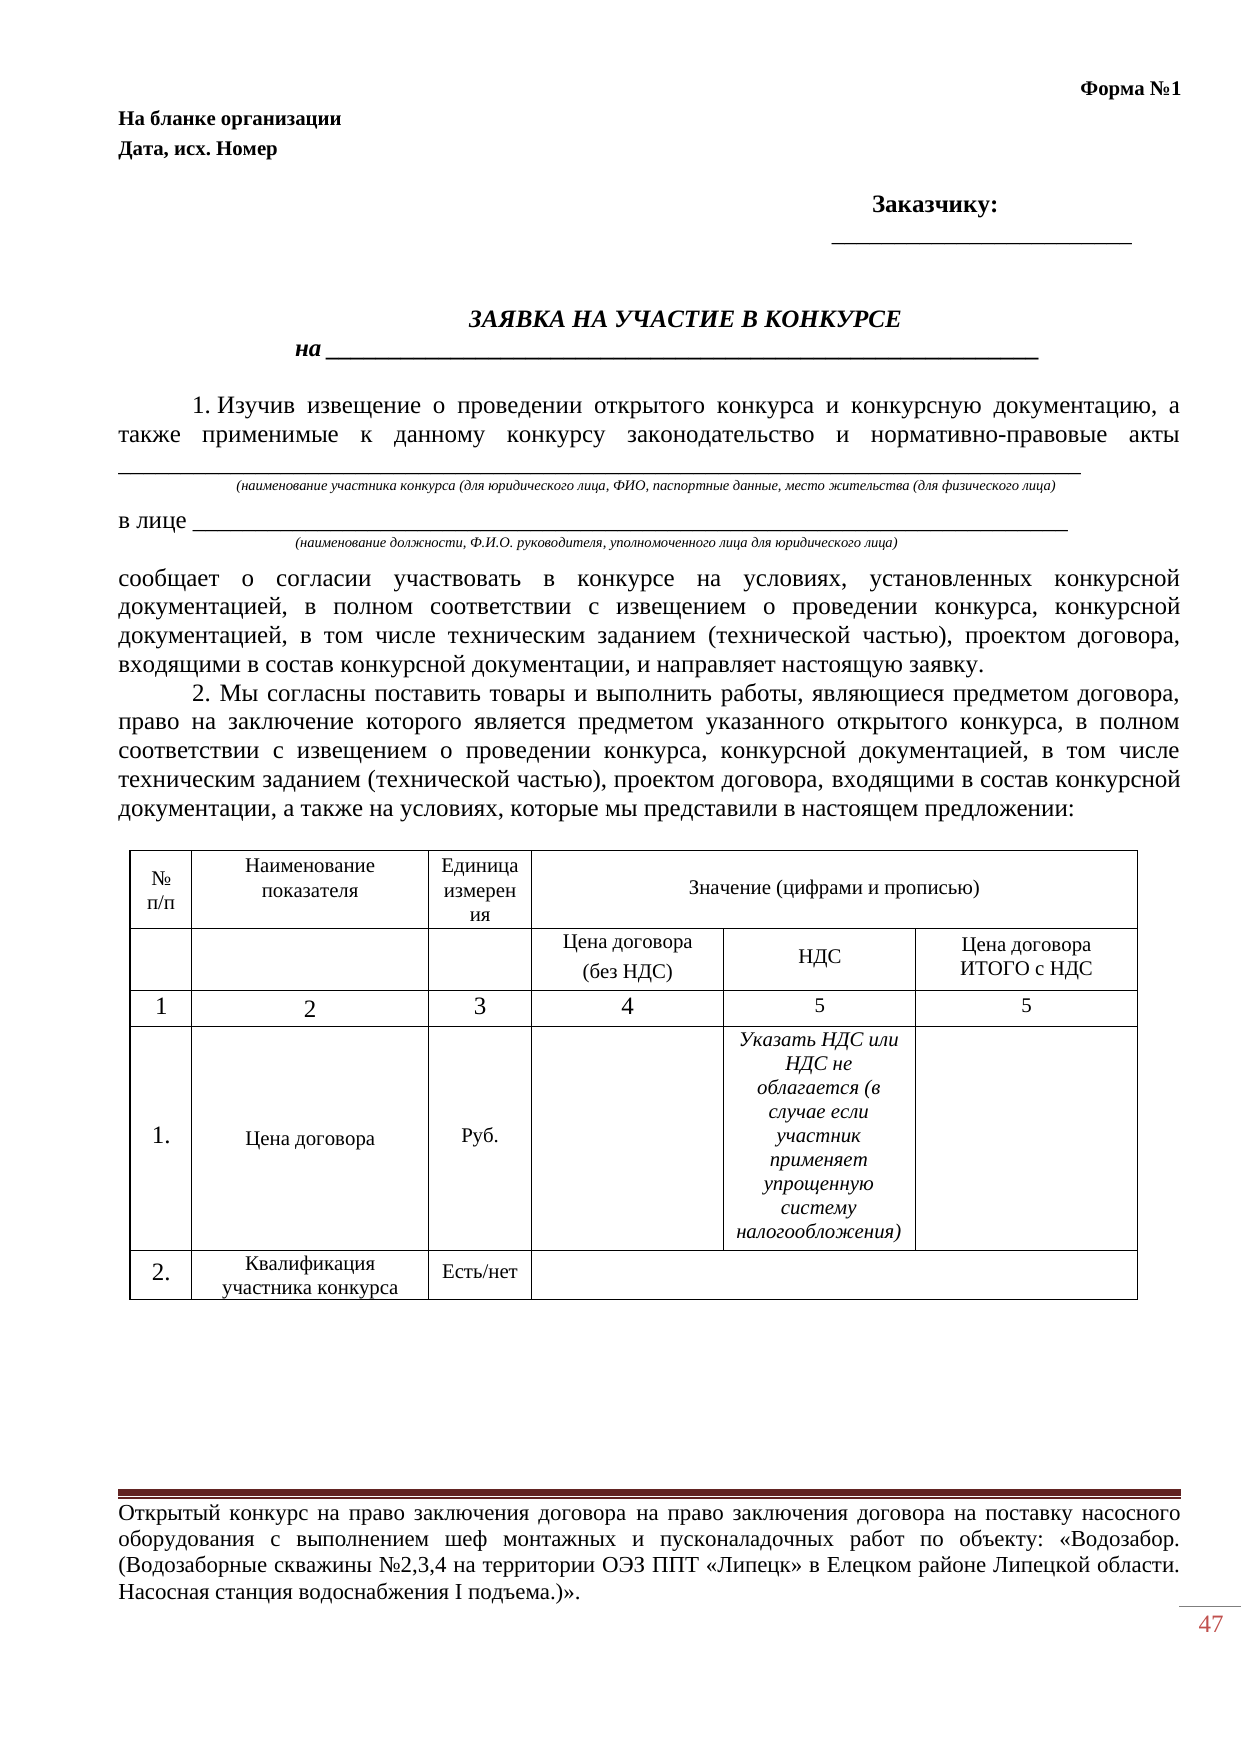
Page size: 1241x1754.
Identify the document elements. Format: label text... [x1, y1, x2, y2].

table_cell Квалификация участника конкурса [192, 1251, 428, 1299]
table_cell 3 [429, 991, 531, 1026]
table_cell Указать НДС или НДС не облагается (в случае если участник применяет упрощенную систему налогообложения) [724, 1027, 915, 1249]
table_cell 1 [131, 991, 191, 1026]
table_cell Руб. [429, 1027, 531, 1249]
table_cell Цена договора (без НДС) [532, 929, 723, 990]
table_cell Цена договора [192, 1027, 428, 1249]
text 1. Изучив извещение о проведении открытого конкурса и конкурсную документацию, а также применимые к данному конкурсу законодательство и нормативно-правовые акты _____________________________________________________________________________ [118, 390, 1181, 476]
text в лице ______________________________________________________________________ [118, 505, 1181, 534]
table_header Наименование показателя [192, 851, 428, 928]
text на _________________________________________________________ [118, 333, 1181, 361]
text Дата, исх. Номер [118, 136, 1181, 160]
text (наименование должности, Ф.И.О. руководителя, уполномоченного лица для юридического лица) [118, 534, 1181, 563]
table_cell НДС [724, 929, 915, 990]
table_header Единица измерения [429, 851, 531, 928]
table_cell [192, 929, 428, 990]
text (наименование участника конкурса (для юридического лица, ФИО, паспортные данные, место жительства (для физического лица) [118, 476, 1181, 505]
table_cell Есть/нет [429, 1251, 531, 1299]
table_header № п/п [131, 851, 191, 928]
text Форма №1 [561, 75, 1181, 99]
table_cell [429, 929, 531, 990]
text ЗАЯВКА НА УЧАСТИЕ В КОНКУРСЕ [118, 304, 1181, 333]
text Заказчику: ________________________ [709, 189, 1181, 246]
table_cell 5 [916, 991, 1137, 1026]
table_cell 1. [131, 1027, 191, 1249]
table_cell Цена договора ИТОГО с НДС [916, 929, 1137, 990]
table_cell 2. [131, 1251, 191, 1299]
table_cell [916, 1027, 1137, 1249]
table_header Значение (цифрами и прописью) [532, 851, 1137, 928]
text На бланке организации [118, 106, 1181, 130]
table_cell 4 [532, 991, 723, 1026]
table_cell [532, 1027, 723, 1249]
table_cell [131, 929, 191, 990]
table_cell [532, 1251, 1137, 1299]
table_cell 2 [192, 991, 428, 1026]
table_cell 5 [724, 991, 915, 1026]
text сообщает о согласии участвовать в конкурсе на условиях, установленных конкурсной документацией, в полном соответствии с извещением о проведении конкурса, конкурсной документацией, в том числе техническим заданием (технической частью), проектом договора, входящими в состав конкурсной документации, и направляет настоящую заявку. [118, 563, 1181, 678]
text 2. Мы согласны поставить товары и выполнить работы, являющиеся предметом договора, право на заключение которого является предметом указанного открытого конкурса, в полном соответствии с извещением о проведении конкурса, конкурсной документацией, в том числе техническим заданием (технической частью), проектом договора, входящими в состав конкурсной документации, а также на условиях, которые мы представили в настоящем предложении: [118, 678, 1181, 821]
